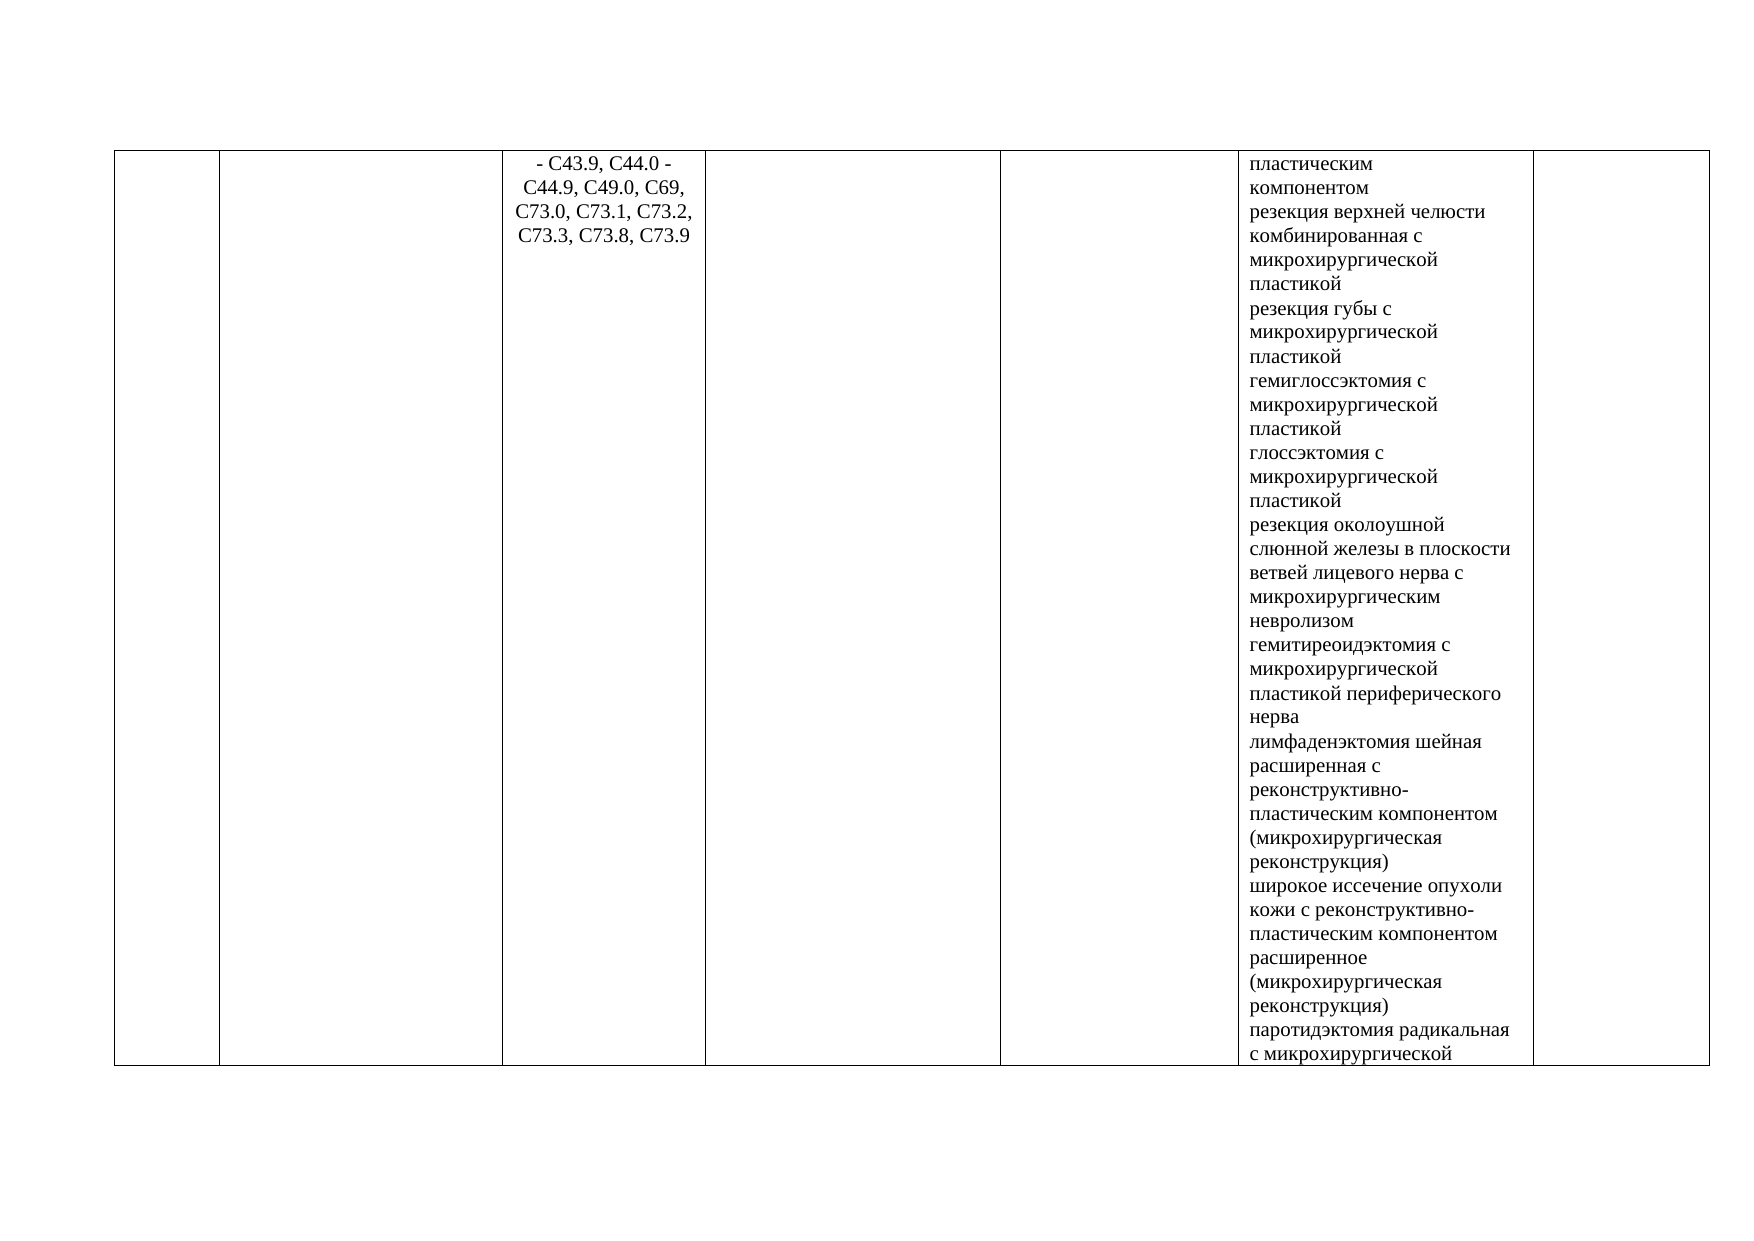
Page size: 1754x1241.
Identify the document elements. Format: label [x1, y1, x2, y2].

table_cell [503, 151, 705, 1065]
table_cell [1534, 151, 1709, 1065]
table_cell [1239, 151, 1533, 1065]
table_cell [706, 151, 1000, 1065]
table_cell [115, 151, 219, 1065]
table_cell [220, 151, 502, 1065]
table_cell [1001, 151, 1238, 1065]
